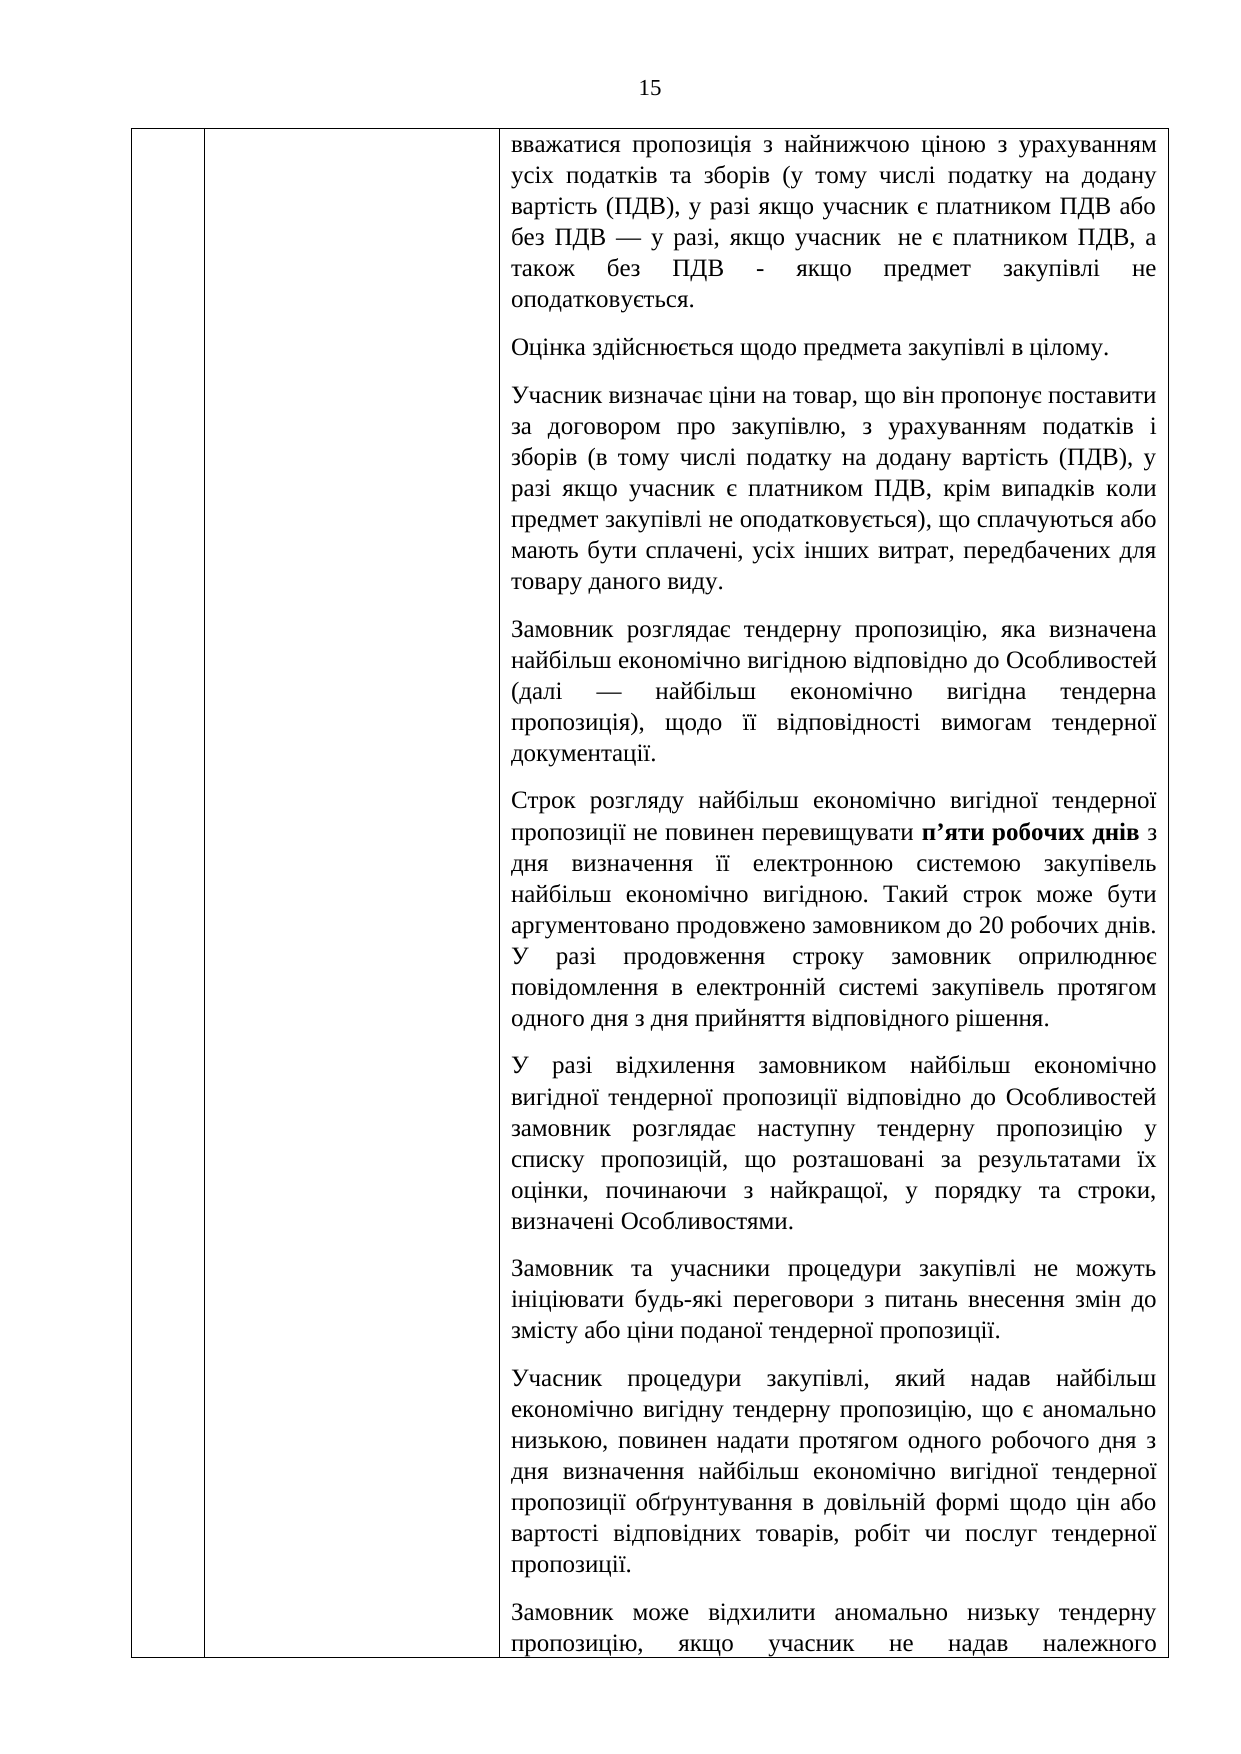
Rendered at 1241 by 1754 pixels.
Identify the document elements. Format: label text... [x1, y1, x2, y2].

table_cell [205, 129, 499, 1657]
table_cell 1 [132, 129, 204, 1657]
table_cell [500, 129, 1168, 1657]
